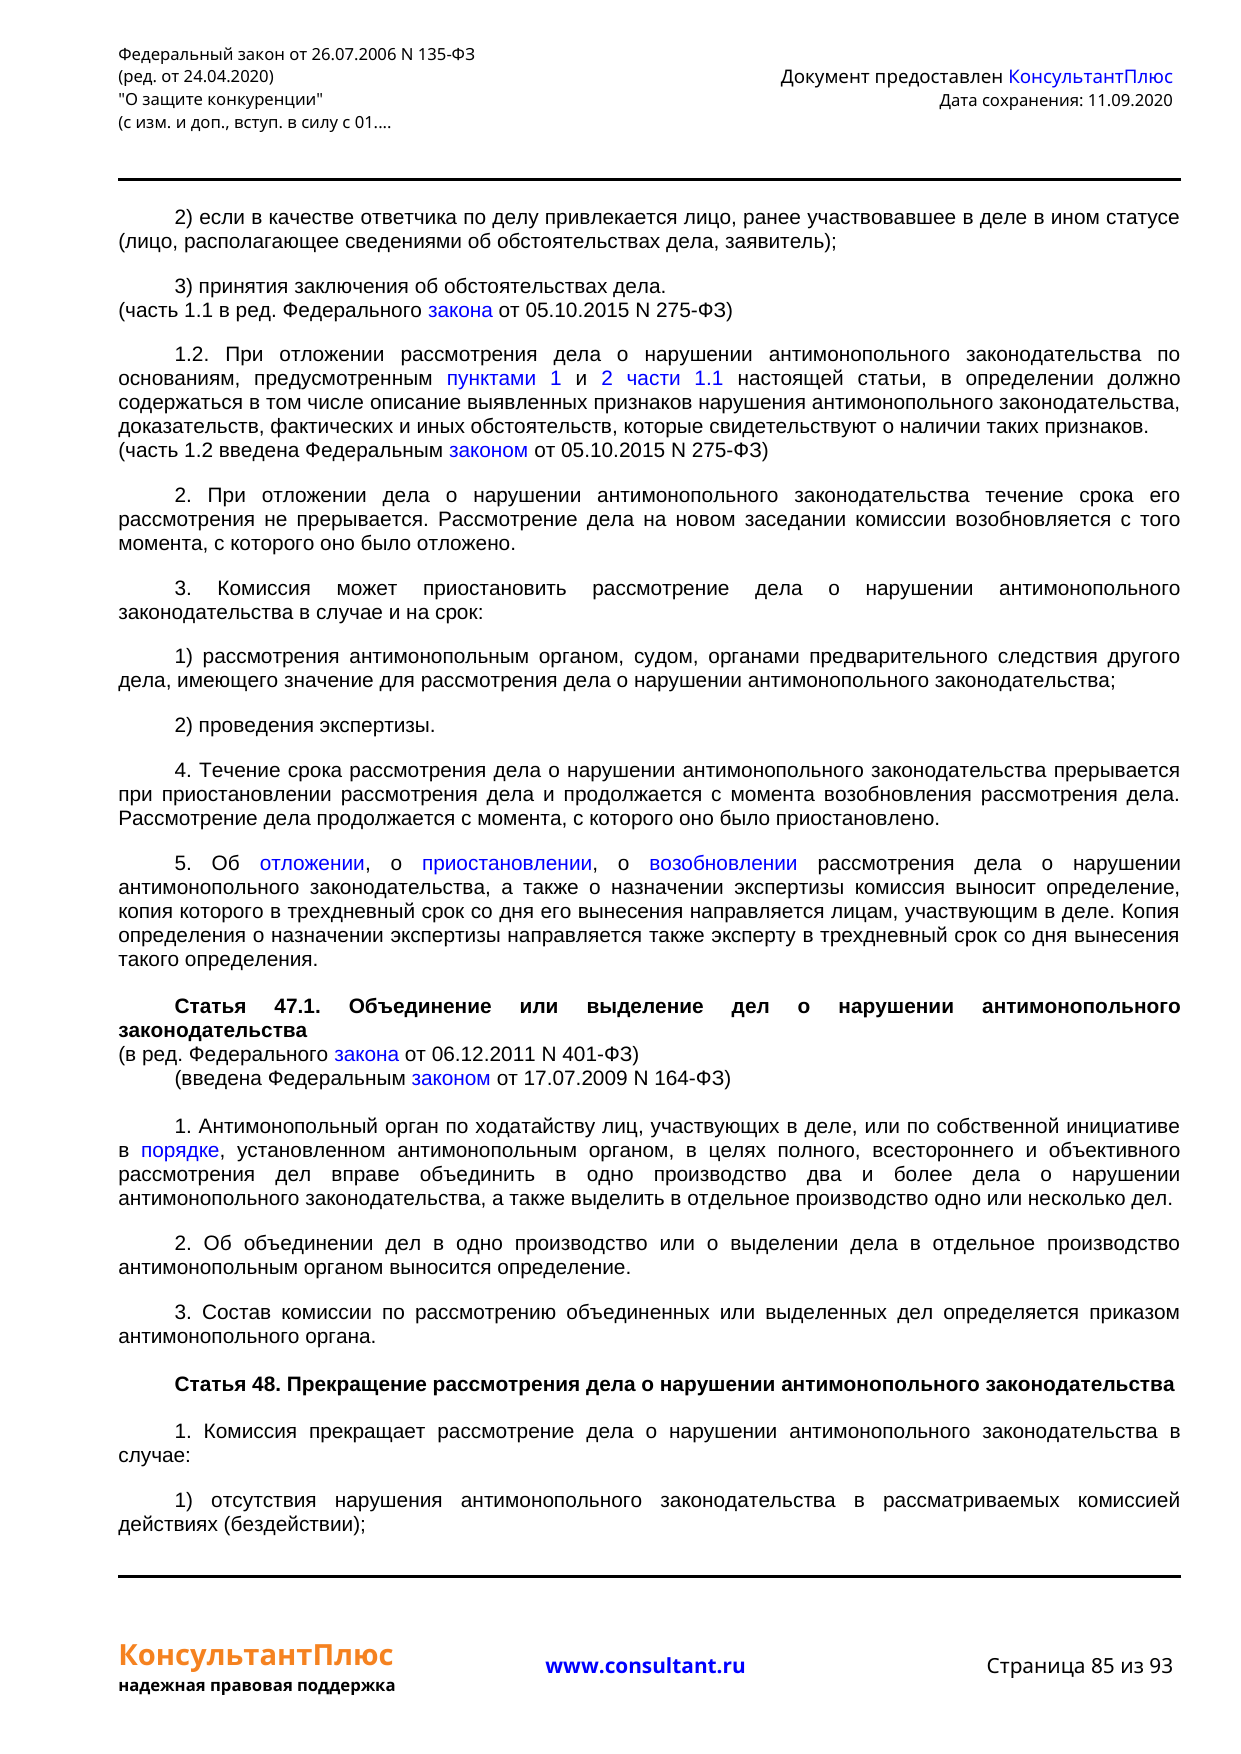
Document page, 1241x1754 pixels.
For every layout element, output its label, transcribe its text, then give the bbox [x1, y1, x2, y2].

text 3. Состав комиссии по рассмотрению объединенных или выделенных дел определяется приказом антимонопольного органа. [118, 1299, 1181, 1347]
text 2) если в качестве ответчика по делу привлекается лицо, ранее участвовавшее в деле в ином статусе (лицо, располагающее сведениями об обстоятельствах дела, заявитель); [118, 205, 1181, 253]
text 3) принятия заключения об обстоятельствах дела. [118, 273, 1181, 297]
text (введена Федеральным законом от 17.07.2009 N 164-ФЗ) [118, 1066, 1181, 1090]
text 3. Комиссия может приостановить рассмотрение дела о нарушении антимонопольного законодательства в случае и на срок: [118, 576, 1181, 623]
title Статья 47.1. Объединение или выделение дел о нарушении антимонопольного законодательства [118, 994, 1181, 1042]
text 1. Комиссия прекращает рассмотрение дела о нарушении антимонопольного законодательства в случае: [118, 1419, 1181, 1467]
title Статья 48. Прекращение рассмотрения дела о нарушении антимонопольного законодательства [118, 1371, 1181, 1395]
text 1.2. При отложении рассмотрения дела о нарушении антимонопольного законодательства по основаниям, предусмотренным пунктами 1 и 2 части 1.1 настоящей статьи, в определении должно содержаться в том числе описание выявленных признаков нарушения антимонопольного законодательства, доказательств, фактических и иных обстоятельств, которые свидетельствуют о наличии таких признаков. [118, 342, 1181, 438]
text 5. Об отложении, о приостановлении, о возобновлении рассмотрения дела о нарушении антимонопольного законодательства, а также о назначении экспертизы комиссия выносит определение, копия которого в трехдневный срок со дня его вынесения направляется лицам, участвующим в деле. Копия определения о назначении экспертизы направляется также эксперту в трехдневный срок со дня вынесения такого определения. [118, 851, 1181, 970]
text (часть 1.1 в ред. Федерального закона от 05.10.2015 N 275-ФЗ) [118, 297, 1181, 321]
text (часть 1.2 введена Федеральным законом от 05.10.2015 N 275-ФЗ) [118, 438, 1181, 462]
text (в ред. Федерального закона от 06.12.2011 N 401-ФЗ) [118, 1042, 1181, 1066]
text 2. Об объединении дел в одно производство или о выделении дела в отдельное производство антимонопольным органом выносится определение. [118, 1231, 1181, 1279]
text 2) проведения экспертизы. [118, 713, 1181, 737]
text 1) рассмотрения антимонопольным органом, судом, органами предварительного следствия другого дела, имеющего значение для рассмотрения дела о нарушении антимонопольного законодательства; [118, 644, 1181, 692]
text 4. Течение срока рассмотрения дела о нарушении антимонопольного законодательства прерывается при приостановлении рассмотрения дела и продолжается с момента возобновления рассмотрения дела. Рассмотрение дела продолжается с момента, с которого оно было приостановлено. [118, 758, 1181, 830]
text 1. Антимонопольный орган по ходатайству лиц, участвующих в деле, или по собственной инициативе в порядке, установленном антимонопольным органом, в целях полного, всестороннего и объективного рассмотрения дел вправе объединить в одно производство два и более дела о нарушении антимонопольного законодательства, а также выделить в отдельное производство одно или несколько дел. [118, 1114, 1181, 1210]
text 1) отсутствия нарушения антимонопольного законодательства в рассматриваемых комиссией действиях (бездействии); [118, 1488, 1181, 1536]
text 2. При отложении дела о нарушении антимонопольного законодательства течение срока его рассмотрения не прерывается. Рассмотрение дела на новом заседании комиссии возобновляется с того момента, с которого оно было отложено. [118, 483, 1181, 555]
